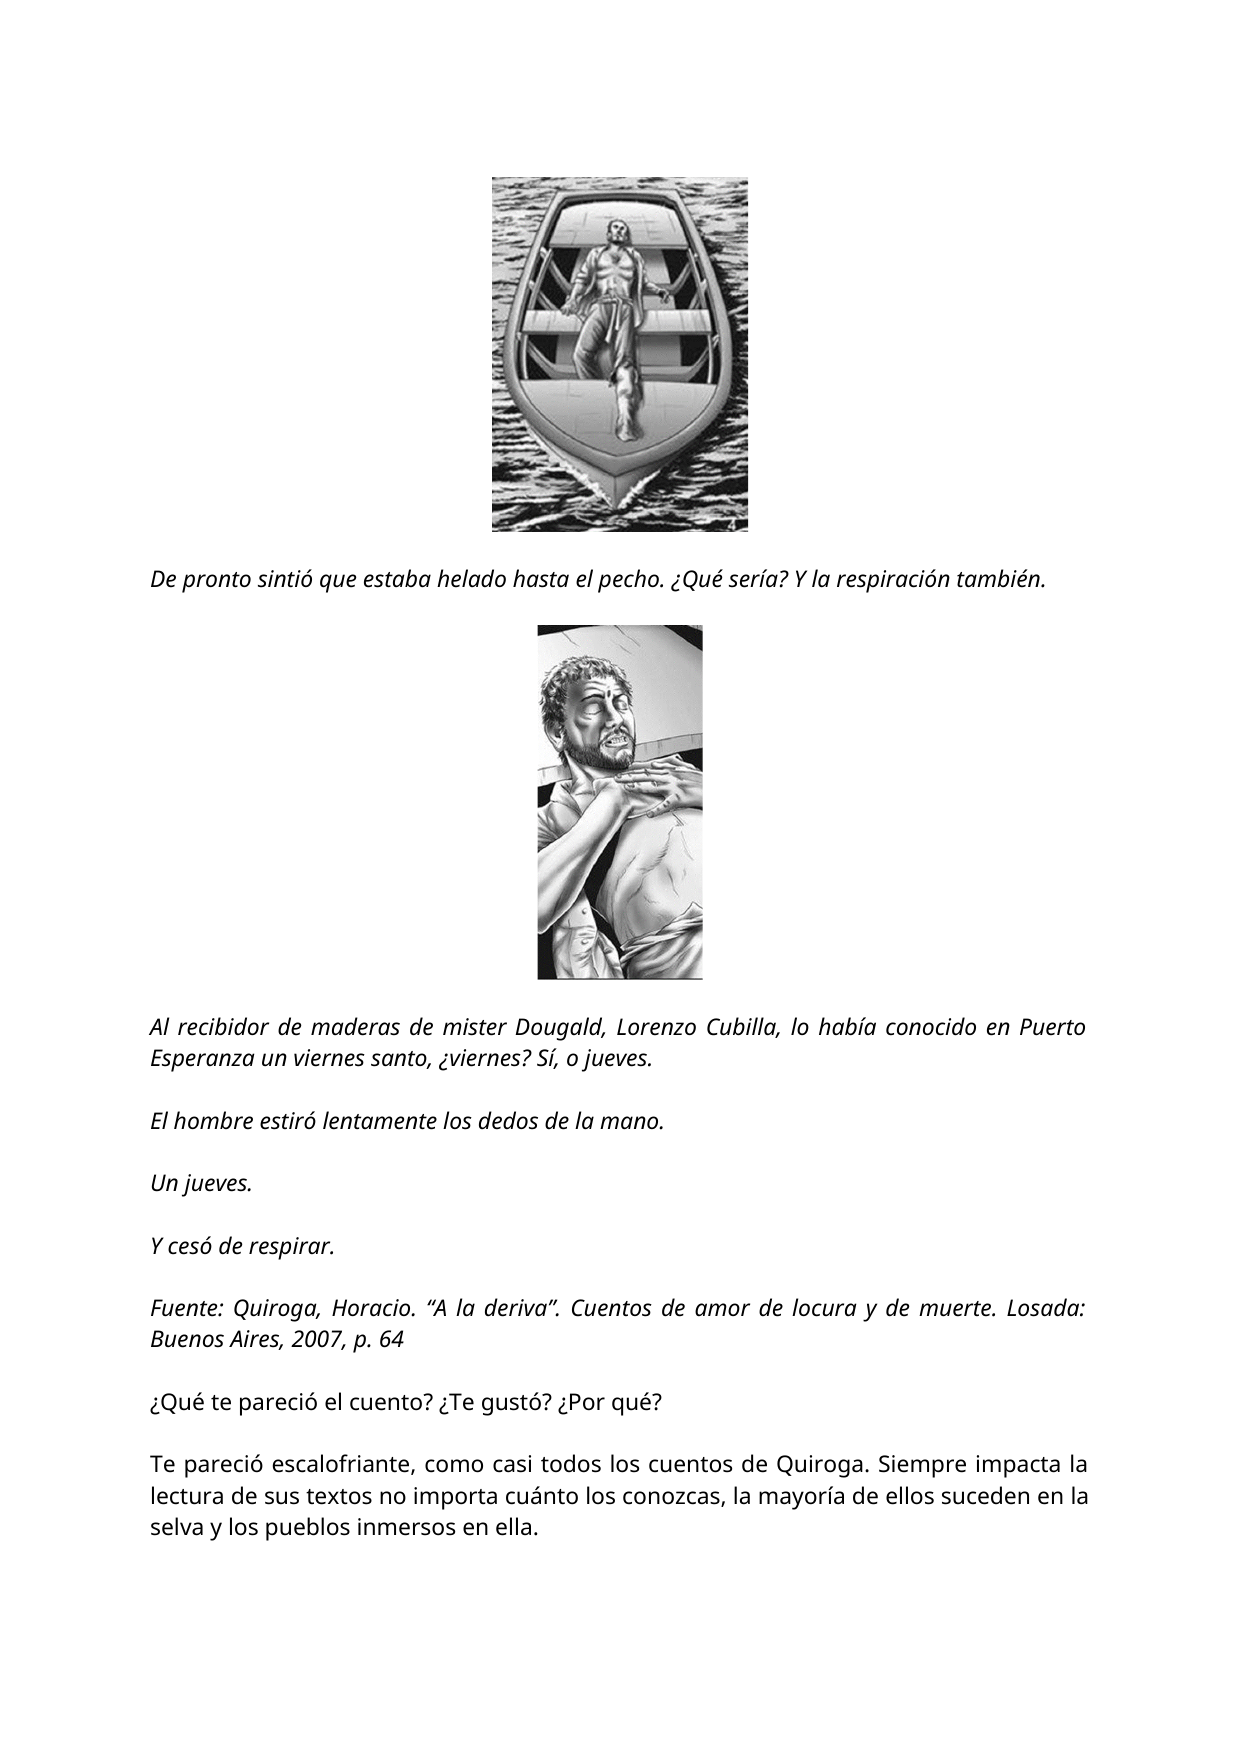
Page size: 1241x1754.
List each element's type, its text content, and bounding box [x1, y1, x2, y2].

text ¿Qué te pareció el cuento? ¿Te gustó? ¿Por qué? [150, 1386, 1090, 1417]
picture [537, 625, 703, 980]
text Y cesó de respirar. [150, 1229, 1090, 1261]
text Al recibidor de maderas de mister Dougald, Lorenzo Cubilla, lo había conocido en Puerto Esperanza un viernes santo, ¿viernes? Sí, o jueves. [150, 1011, 1090, 1073]
text Te pareció escalofriante, como casi todos los cuentos de Quiroga. Siempre impacta la lectura de sus textos no importa cuánto los conozcas, la mayoría de ellos suceden en la selva y los pueblos inmersos en ella. [150, 1448, 1090, 1542]
text Fuente: Quiroga, Horacio. “A la deriva”. Cuentos de amor de locura y de muerte. Losada: Buenos Aires, 2007, p. 64 [150, 1292, 1090, 1354]
text Un jueves. [150, 1167, 1090, 1198]
text De pronto sintió que estaba helado hasta el pecho. ¿Qué sería? Y la respiración también. [150, 563, 1090, 594]
picture [492, 177, 749, 532]
text El hombre estiró lentamente los dedos de la mano. [150, 1104, 1090, 1136]
